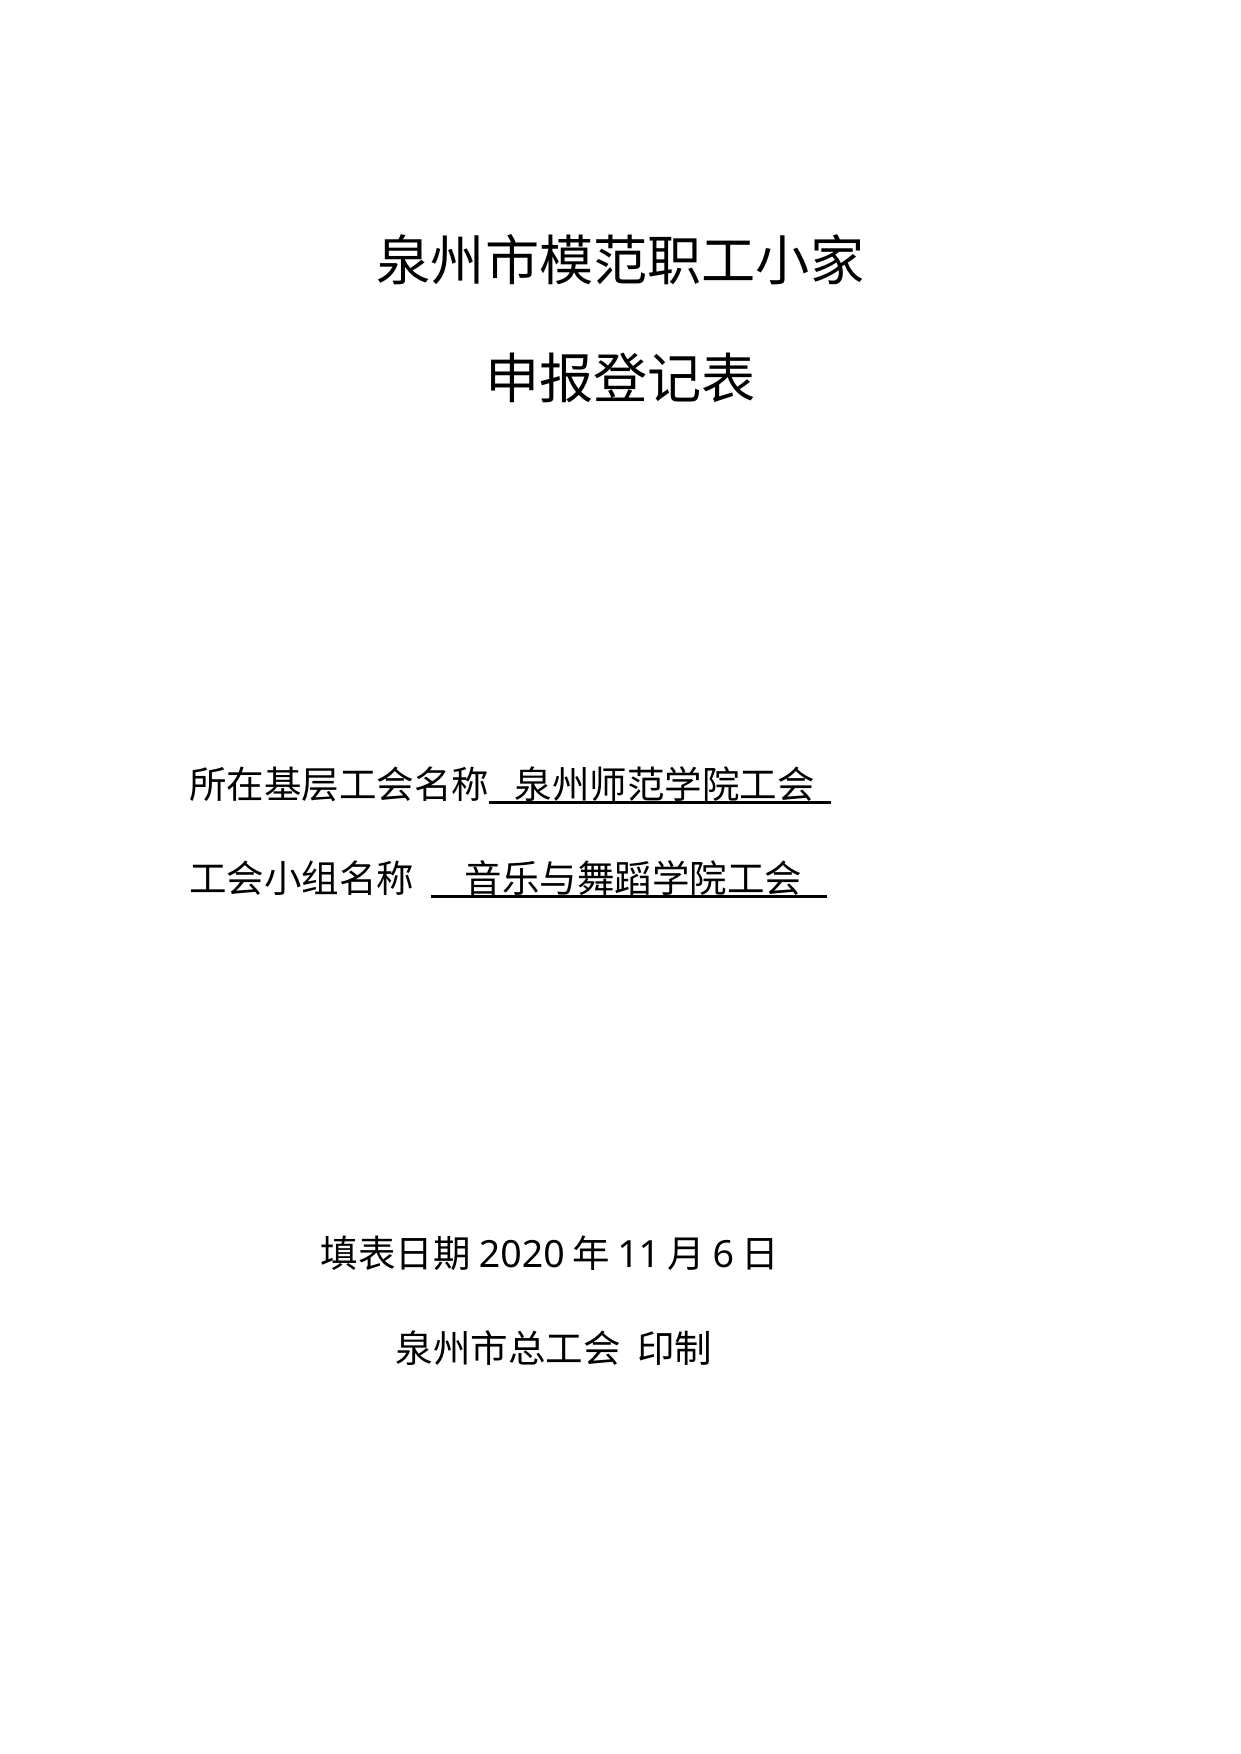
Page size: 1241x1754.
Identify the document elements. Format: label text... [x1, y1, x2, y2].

text 工会小组名称 音乐与舞蹈学院工会 [75, 829, 1165, 923]
text 填表日期 2020年11月6日 [75, 1205, 1165, 1299]
text 申报登记表 [75, 335, 1165, 414]
text 泉州市模范职工小家 [75, 218, 1165, 296]
text 所在基层工会名称 泉州师范学院工会 [75, 735, 1165, 829]
text 泉州市总工会 印制 [75, 1299, 1165, 1393]
